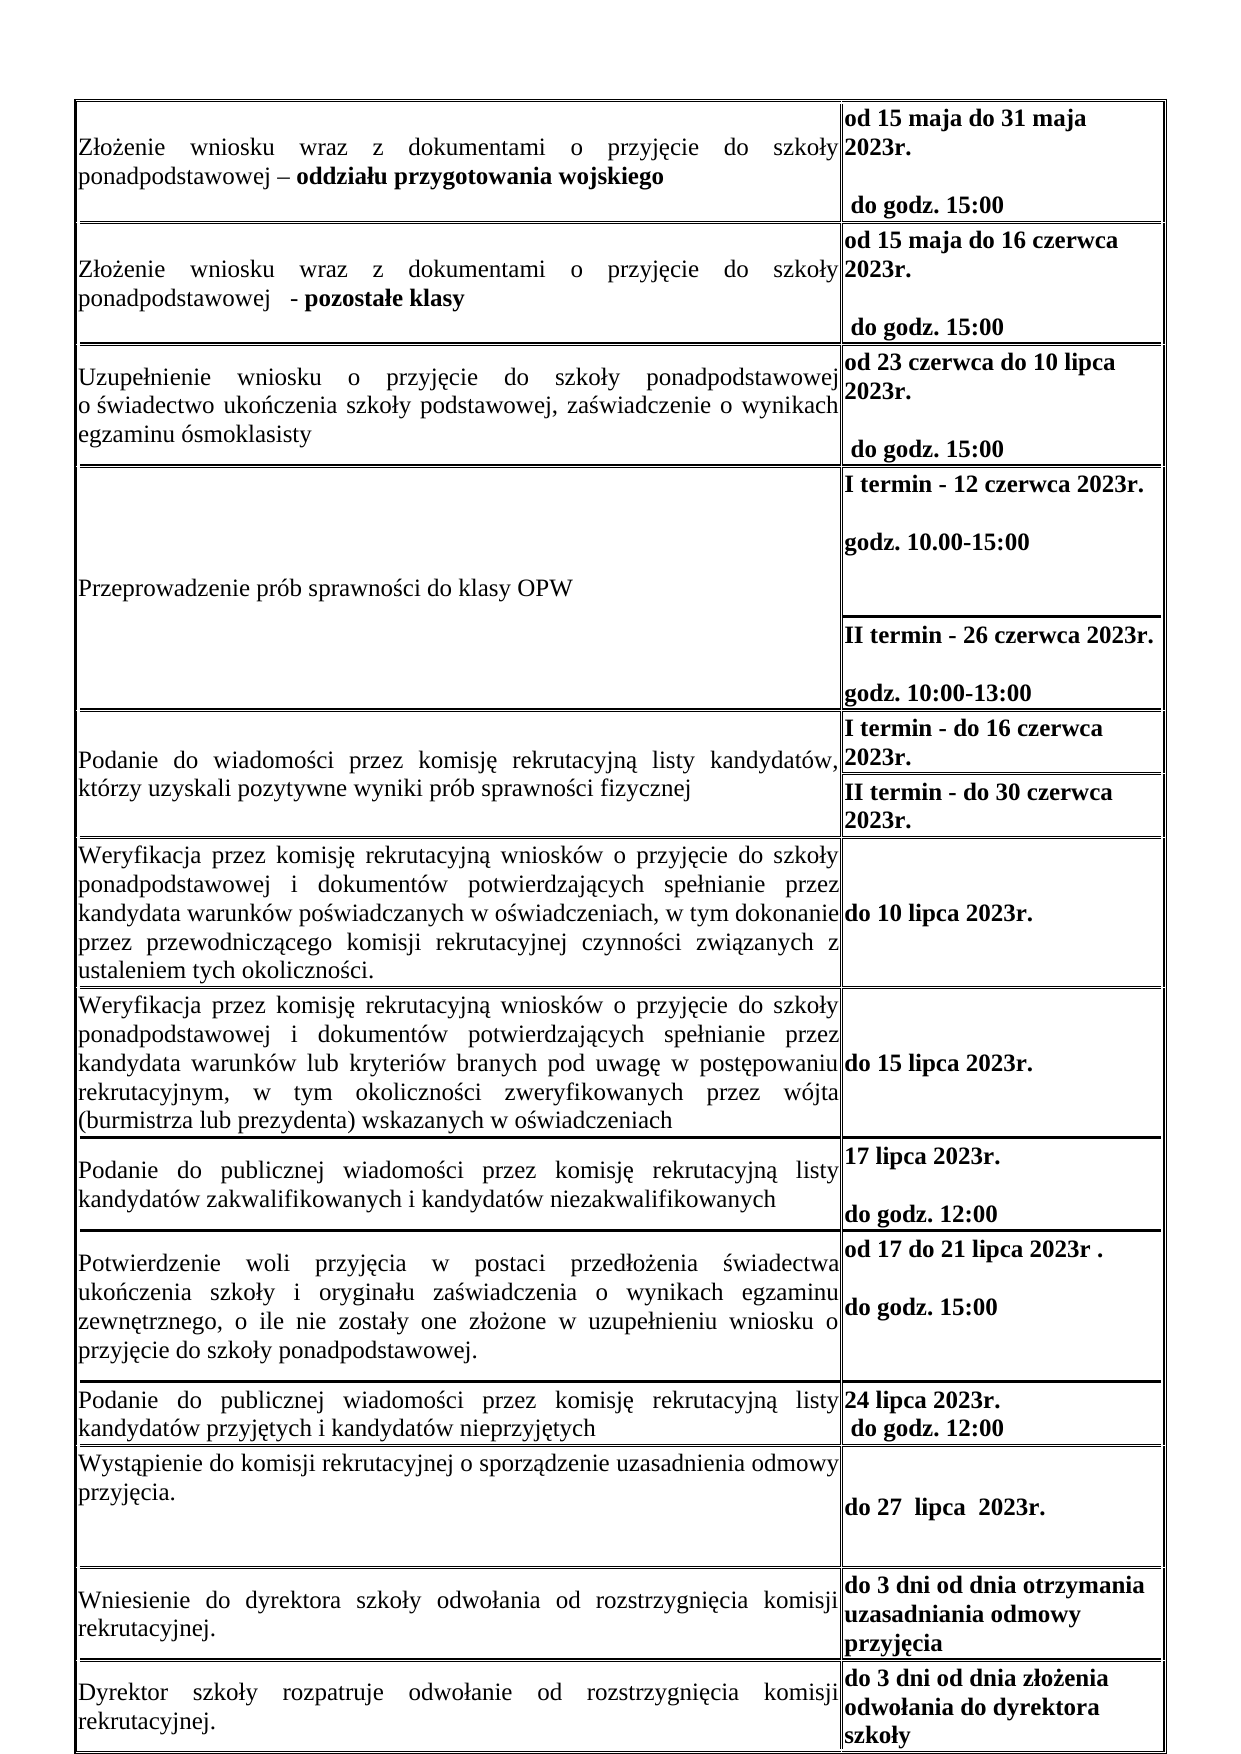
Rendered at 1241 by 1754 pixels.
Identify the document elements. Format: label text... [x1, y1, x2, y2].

table_cell do 3 dni od dnia złożenia odwołania do dyrektora szkoły [842, 1658, 1164, 1751]
table_cell do 10 lipca 2023r. [842, 836, 1165, 986]
table_cell Potwierdzenie woli przyjęcia w postaci przedłożenia świadectwa ukończenia szkoły i oryginału zaświadczenia o wynikach egzaminu zewnętrznego, o ile nie zostały one złożone w uzupełnieniu wniosku o przyjęcie do szkoły ponadpodstawowej. [77, 1229, 840, 1380]
table_cell II termin - 26 czerwca 2023r. godz. 10:00-13:00 [843, 615, 1163, 708]
table_cell Uzupełnienie wniosku o przyjęcie do szkoły ponadpodstawowej o świadectwo ukończenia szkoły podstawowej, zaświadczenie o wynikach egzaminu ósmoklasisty [77, 342, 840, 464]
table_cell od 23 czerwca do 10 lipca 2023r. do godz. 15:00 [843, 342, 1164, 464]
table_cell do 3 dni od dnia otrzymania uzasadniania odmowy przyjęcia [842, 1566, 1165, 1658]
table_cell Podanie do publicznej wiadomości przez komisję rekrutacyjną listy kandydatów przyjętych i kandydatów nieprzyjętych [77, 1380, 840, 1444]
table_cell od 15 maja do 16 czerwca 2023r. do godz. 15:00 [842, 221, 1165, 342]
table_cell Przeprowadzenie prób sprawności do klasy OPW [77, 464, 840, 708]
table_cell Podanie do publicznej wiadomości przez komisję rekrutacyjną listy kandydatów zakwalifikowanych i kandydatów niezakwalifikowanych [77, 1136, 840, 1229]
table_header od 15 maja do 31 maja 2023r. do godz. 15:00 [842, 102, 1163, 221]
table_cell I termin - 12 czerwca 2023r. godz. 10.00-15:00 [843, 464, 1164, 615]
table_cell Wystąpienie do komisji rekrutacyjnej o sporządzenie uzasadnienia odmowy przyjęcia. [76, 1444, 842, 1566]
table_cell 24 lipca 2023r. do godz. 12:00 [843, 1380, 1163, 1444]
table_cell Weryfikacja przez komisję rekrutacyjną wniosków o przyjęcie do szkoły ponadpodstawowej i dokumentów potwierdzających spełnianie przez kandydata warunków lub kryteriów branych pod uwagę w postępowaniu rekrutacyjnym, w tym okoliczności zweryfikowanych przez wójta (burmistrza lub prezydenta) wskazanych w oświadczeniach [76, 986, 842, 1136]
table_cell Podanie do wiadomości przez komisję rekrutacyjną listy kandydatów, którzy uzyskali pozytywne wyniki prób sprawności fizycznej [77, 708, 840, 836]
table_cell II termin - do 30 czerwca 2023r. [842, 772, 1165, 836]
table_cell I termin - do 16 czerwca 2023r. [843, 708, 1164, 772]
table_cell Weryfikacja przez komisję rekrutacyjną wniosków o przyjęcie do szkoły ponadpodstawowej i dokumentów potwierdzających spełnianie przez kandydata warunków poświadczanych w oświadczeniach, w tym dokonanie przez przewodniczącego komisji rekrutacyjnej czynności związanych z ustaleniem tych okoliczności. [76, 836, 842, 986]
table_header Złożenie wniosku wraz z dokumentami o przyjęcie do szkoły ponadpodstawowej – oddziału przygotowania wojskiego [77, 102, 842, 221]
table_cell Wniesienie do dyrektora szkoły odwołania od rozstrzygnięcia komisji rekrutacyjnej. [76, 1566, 842, 1658]
table_cell Złożenie wniosku wraz z dokumentami o przyjęcie do szkoły ponadpodstawowej - pozostałe klasy [76, 221, 842, 342]
table_cell Dyrektor szkoły rozpatruje odwołanie od rozstrzygnięcia komisji rekrutacyjnej. [77, 1658, 842, 1751]
table_cell do 15 lipca 2023r. [842, 986, 1165, 1136]
table_cell 17 lipca 2023r. do godz. 12:00 [843, 1136, 1163, 1229]
table_cell od 17 do 21 lipca 2023r . do godz. 15:00 [843, 1229, 1163, 1380]
table_cell do 27 lipca 2023r. [842, 1444, 1165, 1566]
